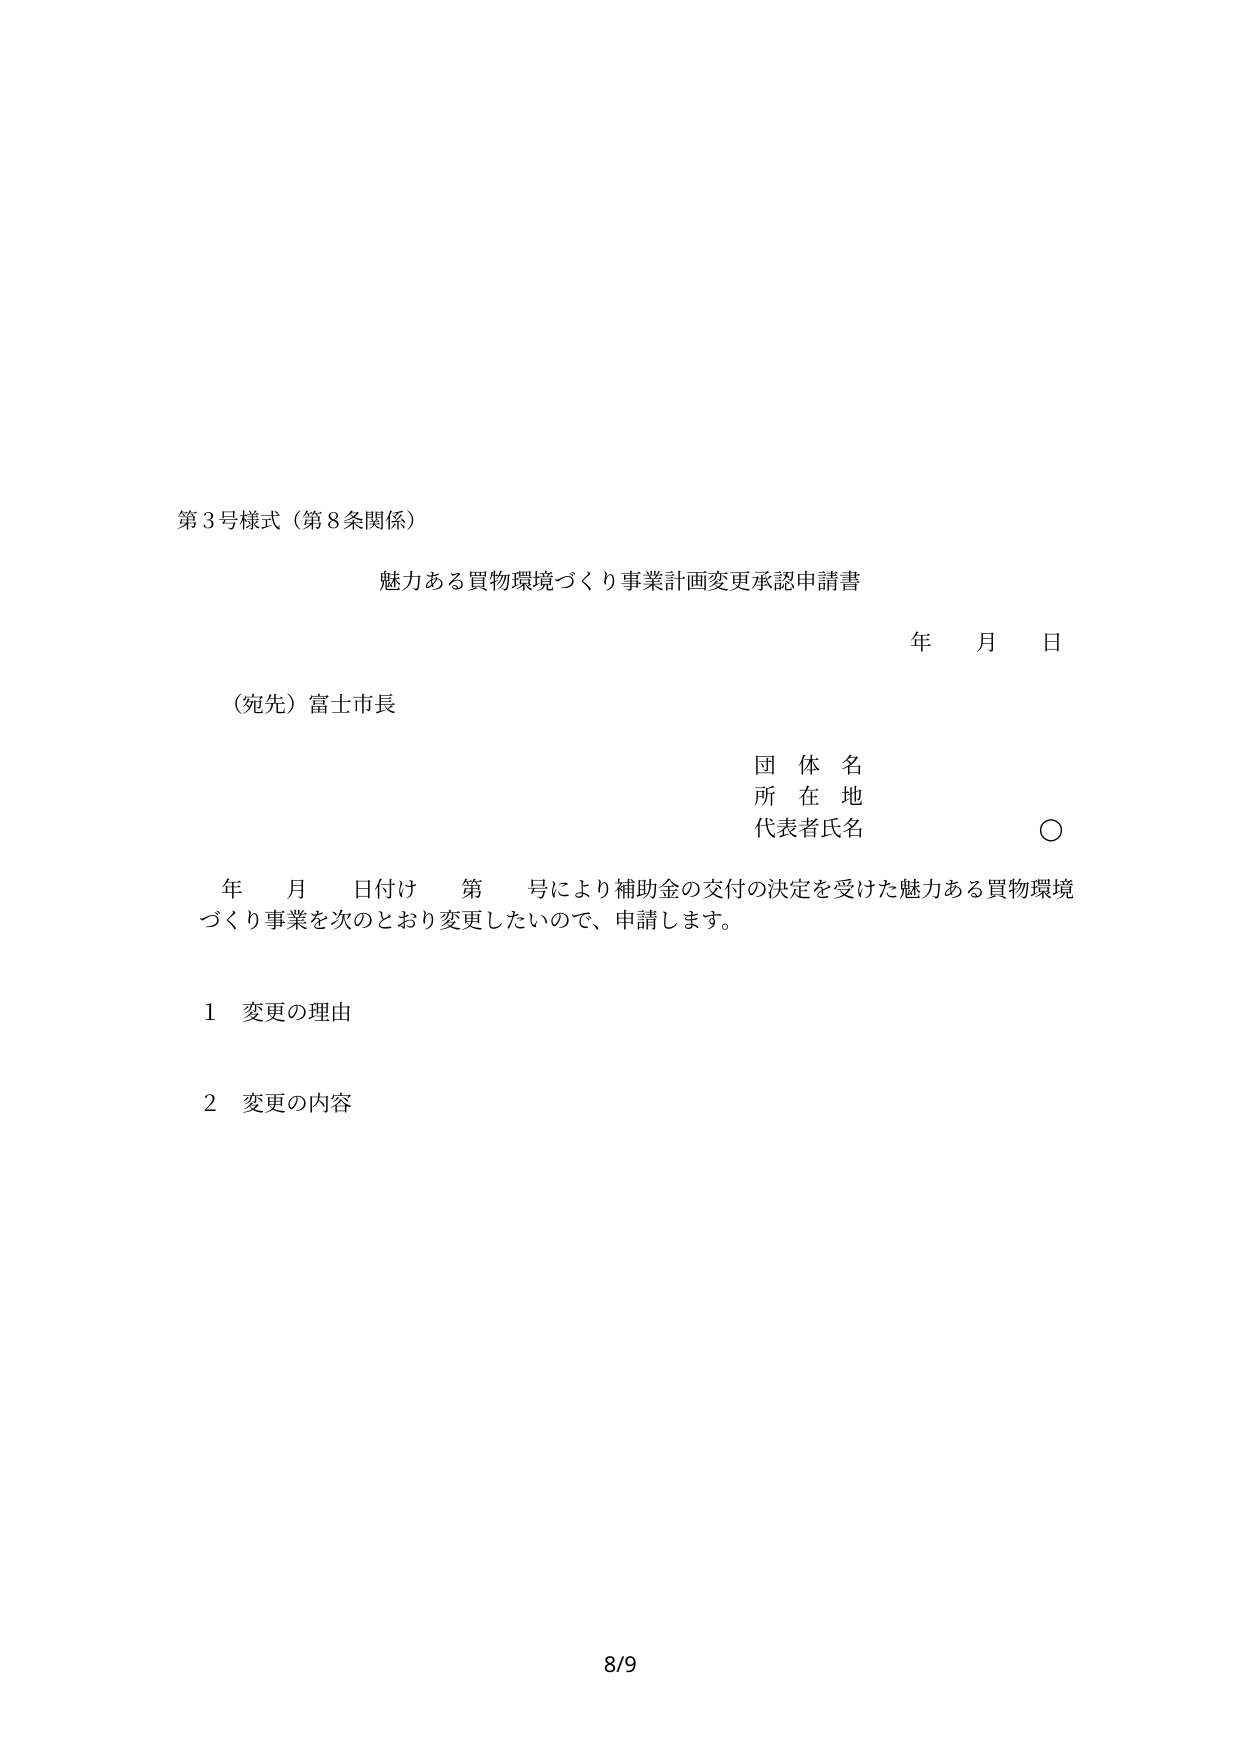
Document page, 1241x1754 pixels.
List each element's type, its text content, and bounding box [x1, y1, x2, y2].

text ２ 変更の内容 [177, 1086, 1063, 1117]
text 年 月 日 [177, 626, 1063, 657]
text 第３号様式（第８条関係） [177, 504, 1063, 534]
text （宛先）富士市長 [177, 687, 1063, 718]
text 代表者氏名 印 [177, 811, 1063, 842]
text 年 月 日付け 第 号により補助金の交付の決定を受けた魅力ある買物環境づくり事業を次のとおり変更したいので、申請します。 [199, 872, 1074, 935]
text １ 変更の理由 [177, 995, 1063, 1026]
text 所 在 地 [177, 779, 976, 811]
text 団 体 名 [177, 748, 976, 779]
text 魅力ある買物環境づくり事業計画変更承認申請書 [177, 564, 1063, 596]
